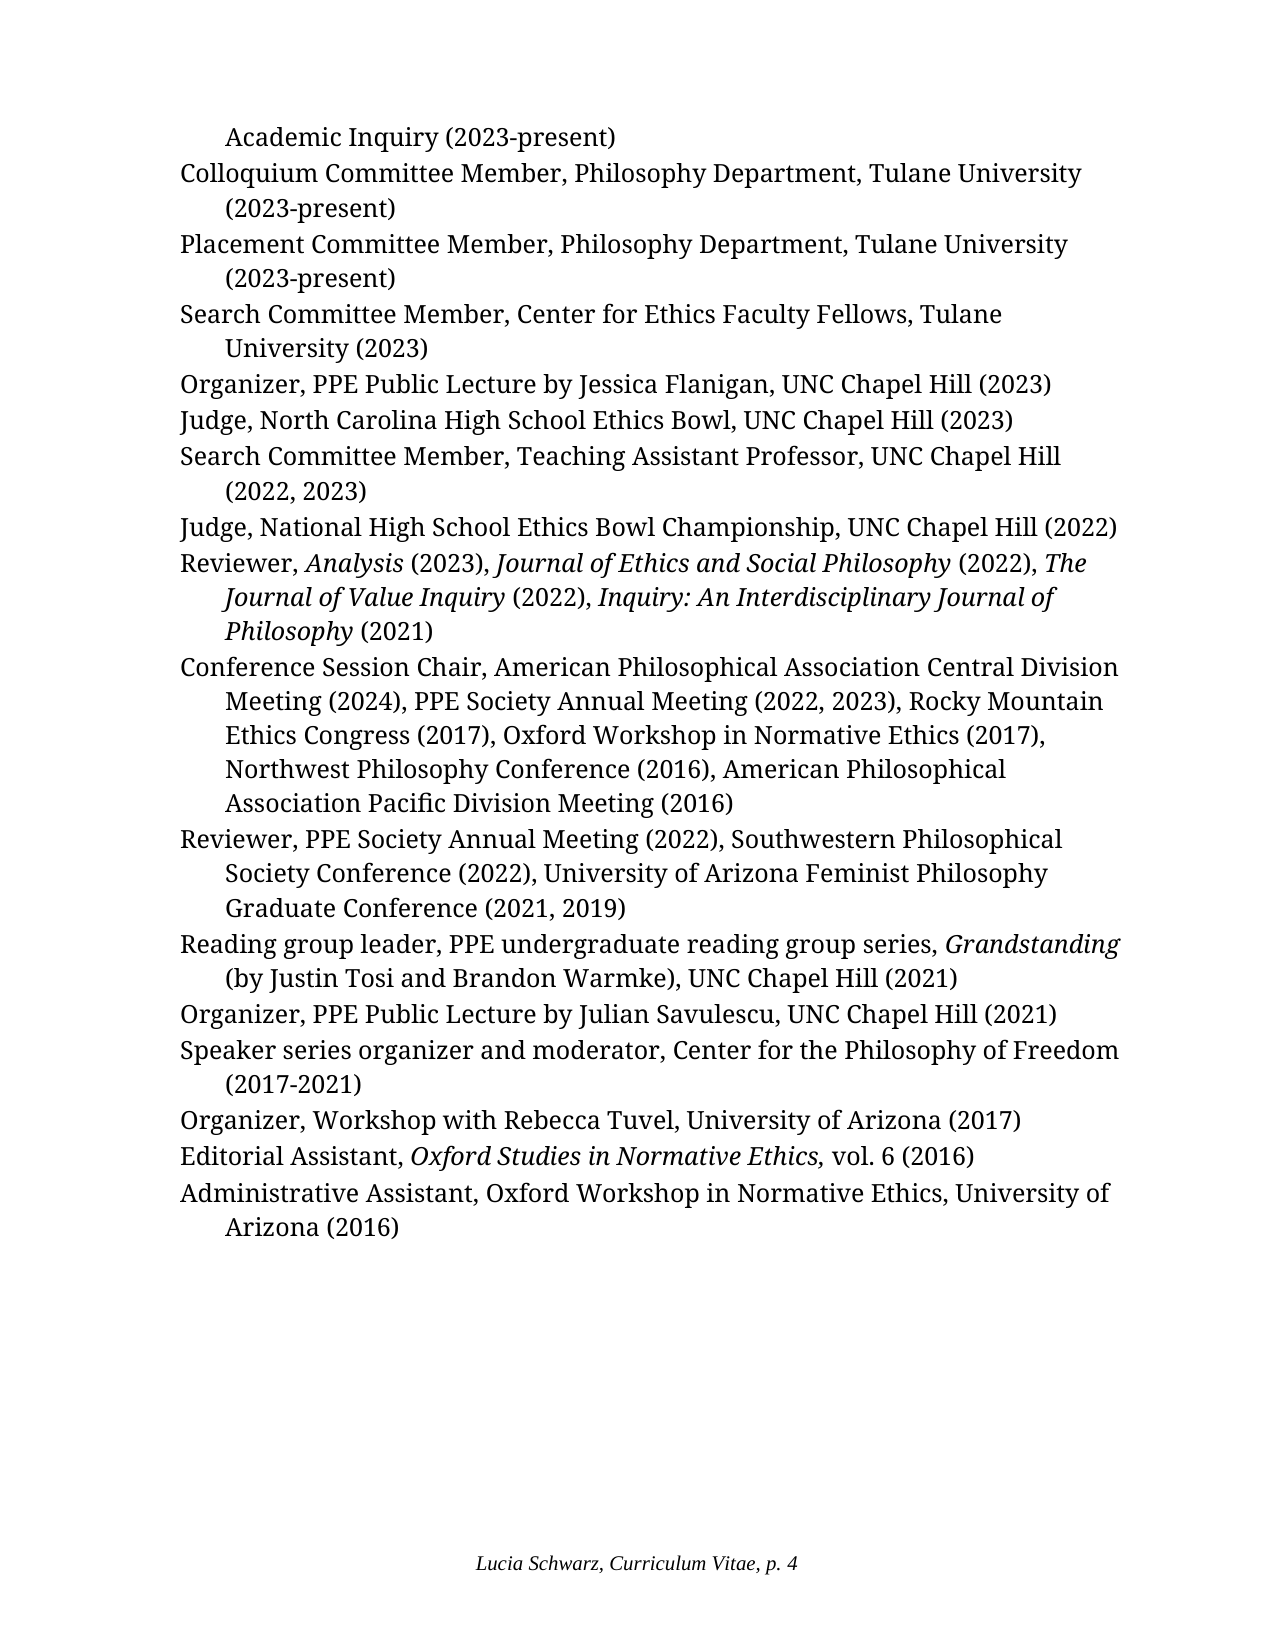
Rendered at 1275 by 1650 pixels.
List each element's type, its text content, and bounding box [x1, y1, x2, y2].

text Judge, National High School Ethics Bowl Championship, UNC Chapel Hill (2022) [180, 509, 1125, 543]
text Organizer, Workshop with Rebecca Tuvel, University of Arizona (2017) [180, 1103, 1125, 1137]
text Placement Committee Member, Philosophy Department, Tulane University (2023-present) [180, 226, 1125, 294]
text Reviewer, PPE Society Annual Meeting (2022), Southwestern Philosophical Society Conference (2022), University of Arizona Feminist Philosophy Graduate Conference (2021, 2019) [180, 822, 1125, 924]
text Editorial Assistant, Oxford Studies in Normative Ethics, vol. 6 (2016) [180, 1139, 1125, 1173]
text Reading group leader, PPE undergraduate reading group series, Grandstanding (by Justin Tosi and Brandon Warmke), UNC Chapel Hill (2021) [180, 926, 1125, 994]
text Administrative Assistant, Oxford Workshop in Normative Ethics, University of Arizona (2016) [180, 1175, 1125, 1243]
text Search Committee Member, Center for Ethics Faculty Fellows, Tulane University (2023) [180, 297, 1125, 365]
text Colloquium Committee Member, Philosophy Department, Tulane University (2023-present) [180, 156, 1125, 224]
text Organizer, PPE Public Lecture by Julian Savulescu, UNC Chapel Hill (2021) [180, 997, 1125, 1031]
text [180, 120, 1125, 154]
text Speaker series organizer and moderator, Center for the Philosophy of Freedom (2017-2021) [180, 1033, 1125, 1101]
text Organizer, PPE Public Lecture by Jessica Flanigan, UNC Chapel Hill (2023) [180, 367, 1125, 401]
text Judge, North Carolina High School Ethics Bowl, UNC Chapel Hill (2023) [180, 403, 1125, 437]
text Conference Session Chair, American Philosophical Association Central Division Meeting (2024), PPE Society Annual Meeting (2022, 2023), Rocky Mountain Ethics Congress (2017), Oxford Workshop in Normative Ethics (2017), Northwest Philosophy Conference (2016), American Philosophical Association Pacific Division Meeting (2016) [180, 650, 1125, 820]
text Search Committee Member, Teaching Assistant Professor, UNC Chapel Hill (2022, 2023) [180, 439, 1125, 507]
text Reviewer, Analysis (2023), Journal of Ethics and Social Philosophy (2022), The Journal of Value Inquiry (2022), Inquiry: An Interdisciplinary Journal of Philosophy (2021) [180, 545, 1125, 648]
